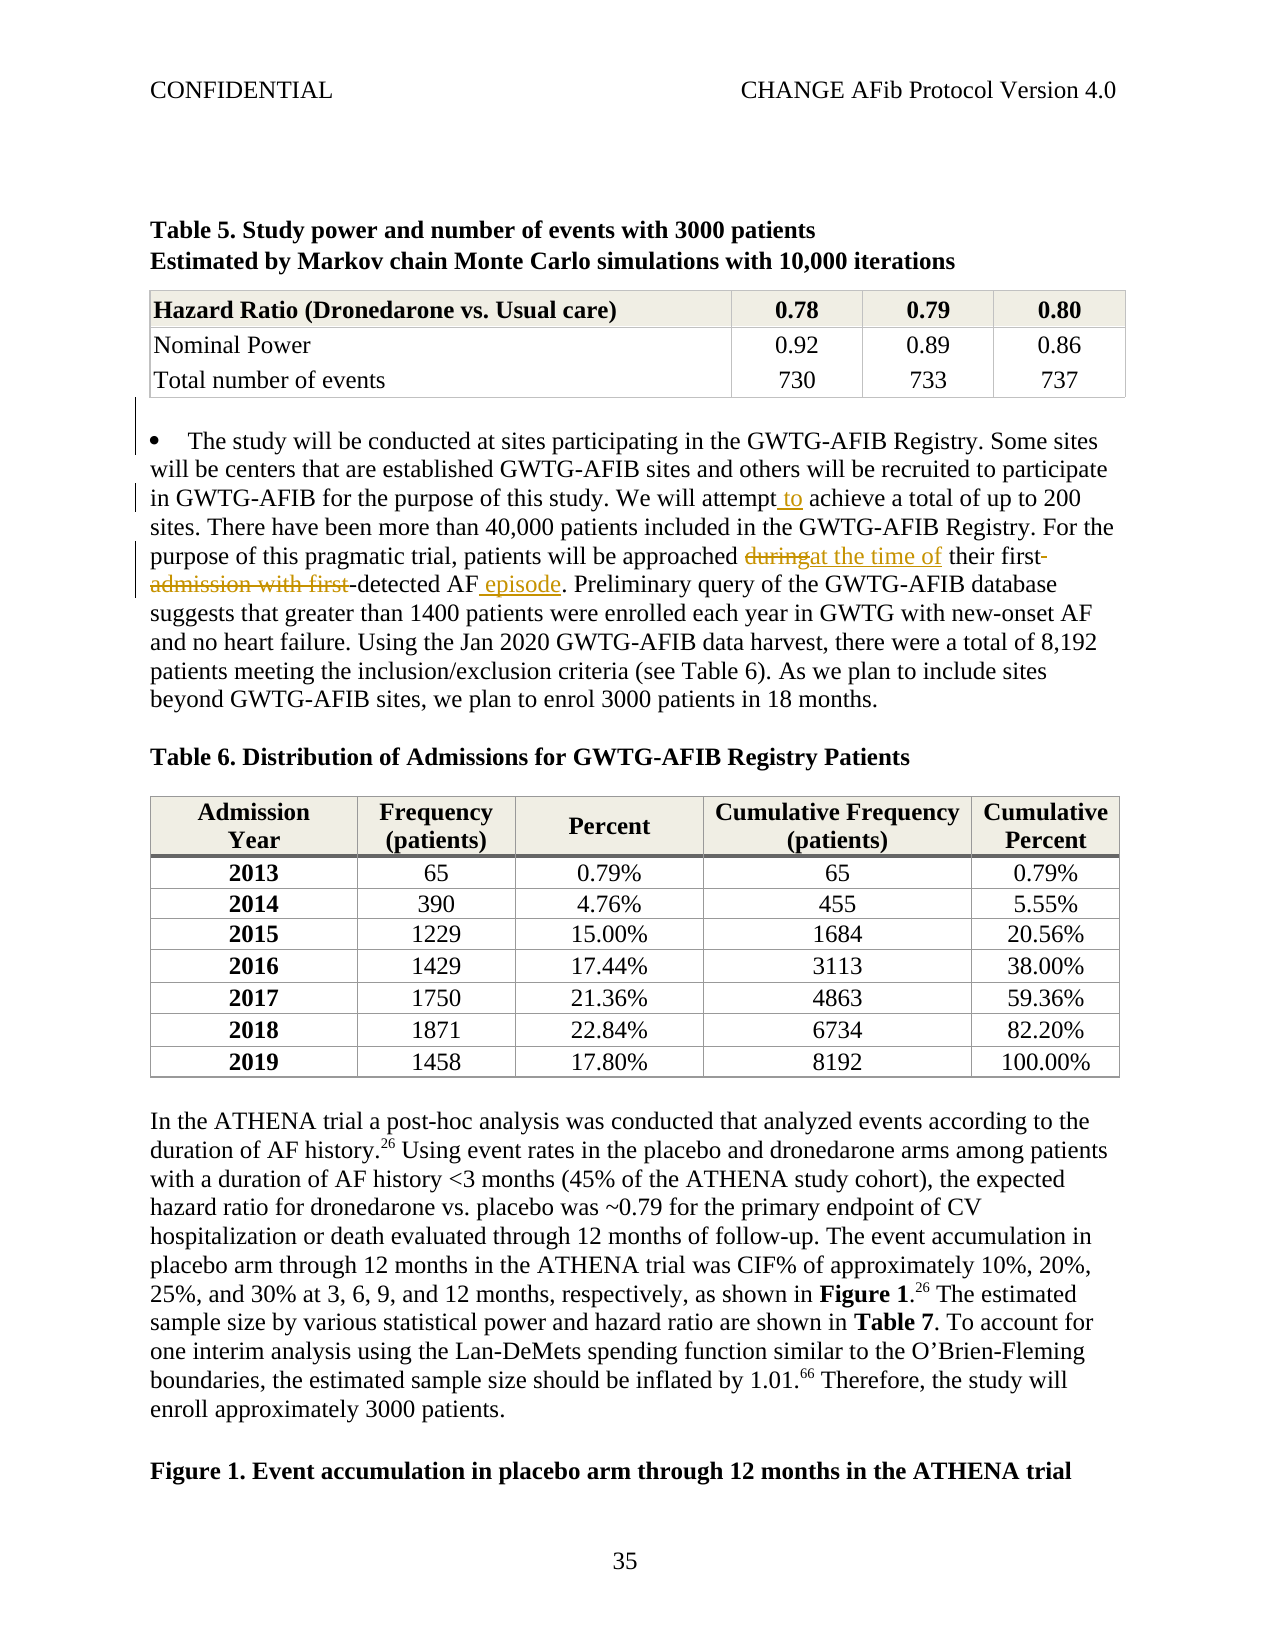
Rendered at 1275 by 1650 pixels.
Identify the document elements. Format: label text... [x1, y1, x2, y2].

table_cell 2019 [151, 1047, 357, 1076]
text Table 6. Distribution of Admissions for GWTG-AFIB Registry Patients [150, 742, 1125, 771]
table_header Frequency (patients) [358, 797, 515, 854]
table_cell 38.00% [972, 950, 1119, 982]
table_cell 6734 [704, 1014, 971, 1046]
list Estimated by Markov chain Monte Carlo simulations with 10,000 iterations [150, 244, 1125, 275]
table_cell 1429 [358, 950, 515, 982]
table_cell 2016 [151, 950, 357, 982]
table_cell 22.84% [516, 1014, 703, 1046]
table_cell 17.44% [516, 950, 703, 982]
list The study will be conducted at sites participating in the GWTG-AFIB Registry. Some sites will be centers that are established GWTG-AFIB sites and others will be recruited to participate in GWTG-AFIB for the purpose of this study. We will attempt achieve a total of up to 200 sites. There have been more than 40,000 patients included in the GWTG-AFIB Registry. For the purpose of this pragmatic trial, patients will be approached their first-detected AF. Preliminary query of the GWTG-AFIB database suggests that greater than 1400 patients were enrolled each year in GWTG with new-onset AF and no heart failure. Using the Jan 2020 GWTG-AFIB data harvest, there were a total of 8,192 patients meeting the inclusion/exclusion criteria (see Table 6). As we plan to include sites beyond GWTG-AFIB sites, we plan to enrol 3000 patients in 18 months. [150, 426, 1125, 713]
table_cell Total number of events [151, 362, 731, 397]
table_cell 0.92 [732, 328, 862, 362]
table_cell 59.36% [972, 983, 1119, 1013]
table_header 0.79 [863, 291, 993, 326]
table_cell 0.79% [972, 858, 1119, 887]
table_cell 1229 [358, 919, 515, 949]
table_cell 730 [732, 362, 862, 397]
table_cell 3113 [704, 950, 971, 982]
table_header 0.78 [732, 291, 862, 326]
table_cell 1750 [358, 983, 515, 1013]
table_cell 0.89 [863, 328, 993, 362]
table_cell Nominal Power [151, 328, 731, 362]
table_cell 2017 [151, 983, 357, 1013]
table_cell 0.79% [516, 858, 703, 887]
table_header Hazard Ratio (Dronedarone vs. Usual care) [151, 291, 731, 326]
table_cell 455 [704, 889, 971, 918]
table_cell 1458 [358, 1047, 515, 1076]
table_header Admission Year [151, 797, 357, 854]
table_header Cumulative Frequency (patients) [704, 797, 971, 854]
table_cell 2014 [151, 889, 357, 918]
text In the ATHENA trial a post-hoc analysis was conducted that analyzed events according to the duration of AF history.26 Using event rates in the placebo and dronedarone arms among patients with a duration of AF history <3 months (45% of the ATHENA study cohort), the expected hazard ratio for dronedarone vs. placebo was ~0.79 for the primary endpoint of CV hospitalization or death evaluated through 12 months of follow-up. The event accumulation in placebo arm through 12 months in the ATHENA trial was CIF% of approximately 10%, 20%, 25%, and 30% at 3, 6, 9, and 12 months, respectively, as shown in Figure 1.26 The estimated sample size by various statistical power and hazard ratio are shown in Table 7. To account for one interim analysis using the Lan-DeMets spending function similar to the O’Brien-Fleming boundaries, the estimated sample size should be inflated by 1.01.66 Therefore, the study will enroll approximately 3000 patients. [150, 1106, 1125, 1422]
table_cell 1871 [358, 1014, 515, 1046]
table_cell 100.00% [972, 1047, 1119, 1076]
table_cell 21.36% [516, 983, 703, 1013]
table_cell 4.76% [516, 889, 703, 918]
table_cell 82.20% [972, 1014, 1119, 1046]
table_cell 390 [358, 889, 515, 918]
table_cell 15.00% [516, 919, 703, 949]
table_cell 2018 [151, 1014, 357, 1046]
table_cell 1684 [704, 919, 971, 949]
table_header 0.80 [994, 291, 1125, 326]
table_cell 5.55% [972, 889, 1119, 918]
table_header Percent [516, 797, 703, 854]
table_cell 2015 [151, 919, 357, 949]
table_cell 65 [358, 858, 515, 887]
text Figure 1. Event accumulation in placebo arm through 12 months in the ATHENA trial [150, 1456, 1125, 1484]
table_cell 0.86 [994, 328, 1125, 362]
table_cell 65 [704, 858, 971, 887]
table_cell 17.80% [516, 1047, 703, 1076]
table_cell 2013 [151, 858, 357, 887]
table_cell 737 [994, 362, 1125, 397]
table_cell 733 [863, 362, 993, 397]
table_cell 8192 [704, 1047, 971, 1076]
table_cell 20.56% [972, 919, 1119, 949]
table_header Cumulative Percent [972, 797, 1119, 854]
table_cell 4863 [704, 983, 971, 1013]
list Table 5. Study power and number of events with 3000 patients [150, 212, 1125, 244]
